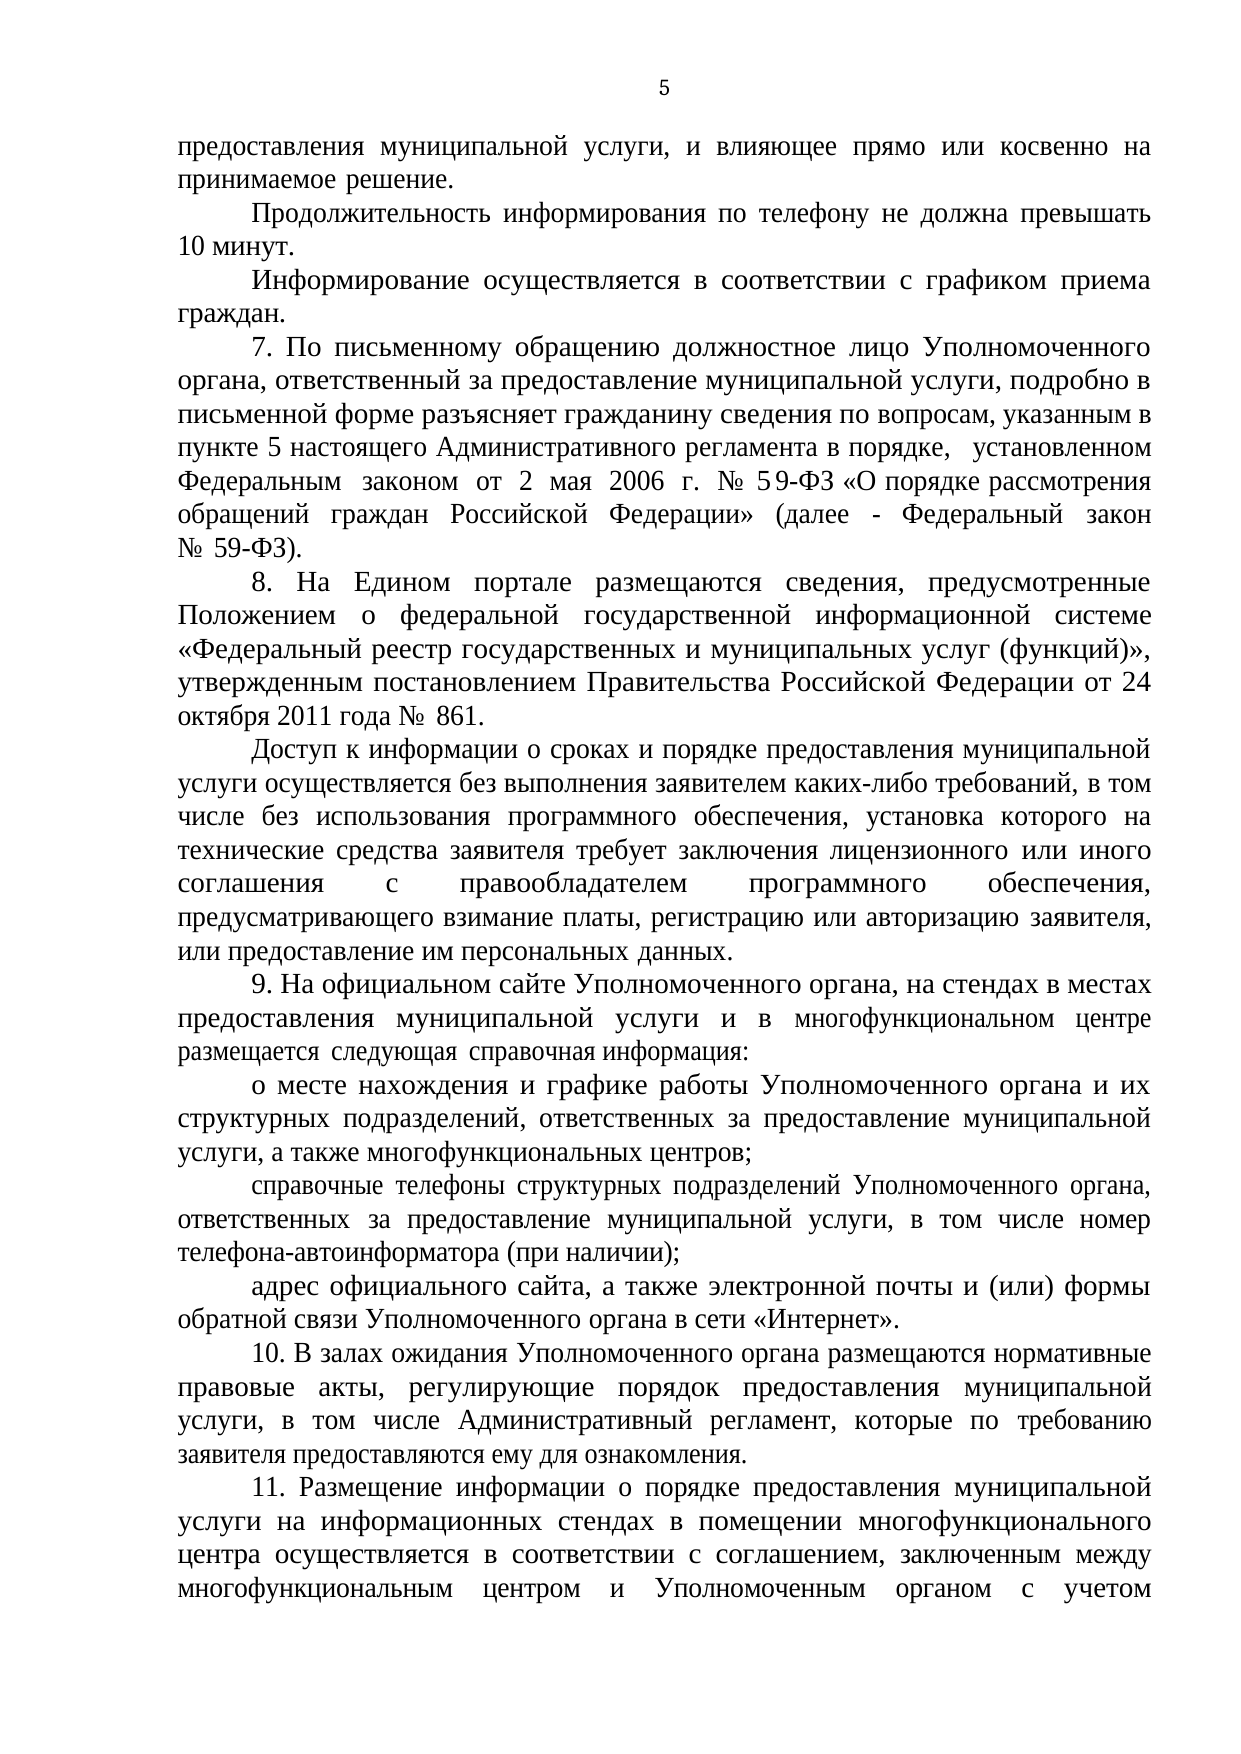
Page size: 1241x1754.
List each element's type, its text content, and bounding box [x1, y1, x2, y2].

text 10. В залах ожидания Уполномоченного органа размещаются нормативные правовые акты, регулирующие порядок предоставления муниципальной услуги, в том числе Административный регламент, которые по требованию заявителя предоставляются ему для ознакомления. [177, 1335, 1152, 1469]
text Продолжительность информирования по телефону не должна превышать 10 минут. [177, 195, 1152, 262]
text 9. На официальном сайте Уполномоченного органа, на стендах в местах предоставления муниципальной услуги и в многофункциональном центре размещается следующая справочная информация: [177, 966, 1152, 1067]
text 8. На Едином портале размещаются сведения, предусмотренные Положением о федеральной государственной информационной системе «Федеральный реестр государственных и муниципальных услуг (функций)», утвержденным постановлением Правительства Российской Федерации от 24 октября 2011 года № 861. [177, 564, 1152, 731]
text Доступ к информации о сроках и порядке предоставления муниципальной услуги осуществляется без выполнения заявителем каких-либо требований, в том числе без использования программного обеспечения, установка которого на технические средства заявителя требует заключения лицензионного или иного соглашения с правообладателем программного обеспечения, предусматривающего взимание платы, регистрацию или авторизацию заявителя, или предоставление им персональных данных. [177, 731, 1152, 966]
text Информирование осуществляется в соответствии с графиком приема граждан. [177, 262, 1152, 329]
text адрес официального сайта, а также электронной почты и (или) формы обратной связи Уполномоченного органа в сети «Интернет». [177, 1268, 1152, 1335]
text о месте нахождения и графике работы Уполномоченного органа и их структурных подразделений, ответственных за предоставление муниципальной услуги, а также многофункциональных центров; [177, 1067, 1152, 1167]
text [177, 128, 1152, 195]
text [177, 1469, 1152, 1603]
text справочные телефоны структурных подразделений Уполномоченного органа, ответственных за предоставление муниципальной услуги, в том числе номер телефона-автоинформатора (при наличии); [177, 1167, 1152, 1268]
text 7. По письменному обращению должностное лицо Уполномоченного органа, ответственный за предоставление муниципальной услуги, подробно в письменной форме разъясняет гражданину сведения по вопросам, указанным в пункте 5 настоящего Административного регламента в порядке, установленном Федеральным законом от 2 мая 2006 г. № 59-ФЗ «О порядке рассмотрения обращений граждан Российской Федерации» (далее - Федеральный закон № 59-ФЗ). [177, 329, 1152, 564]
